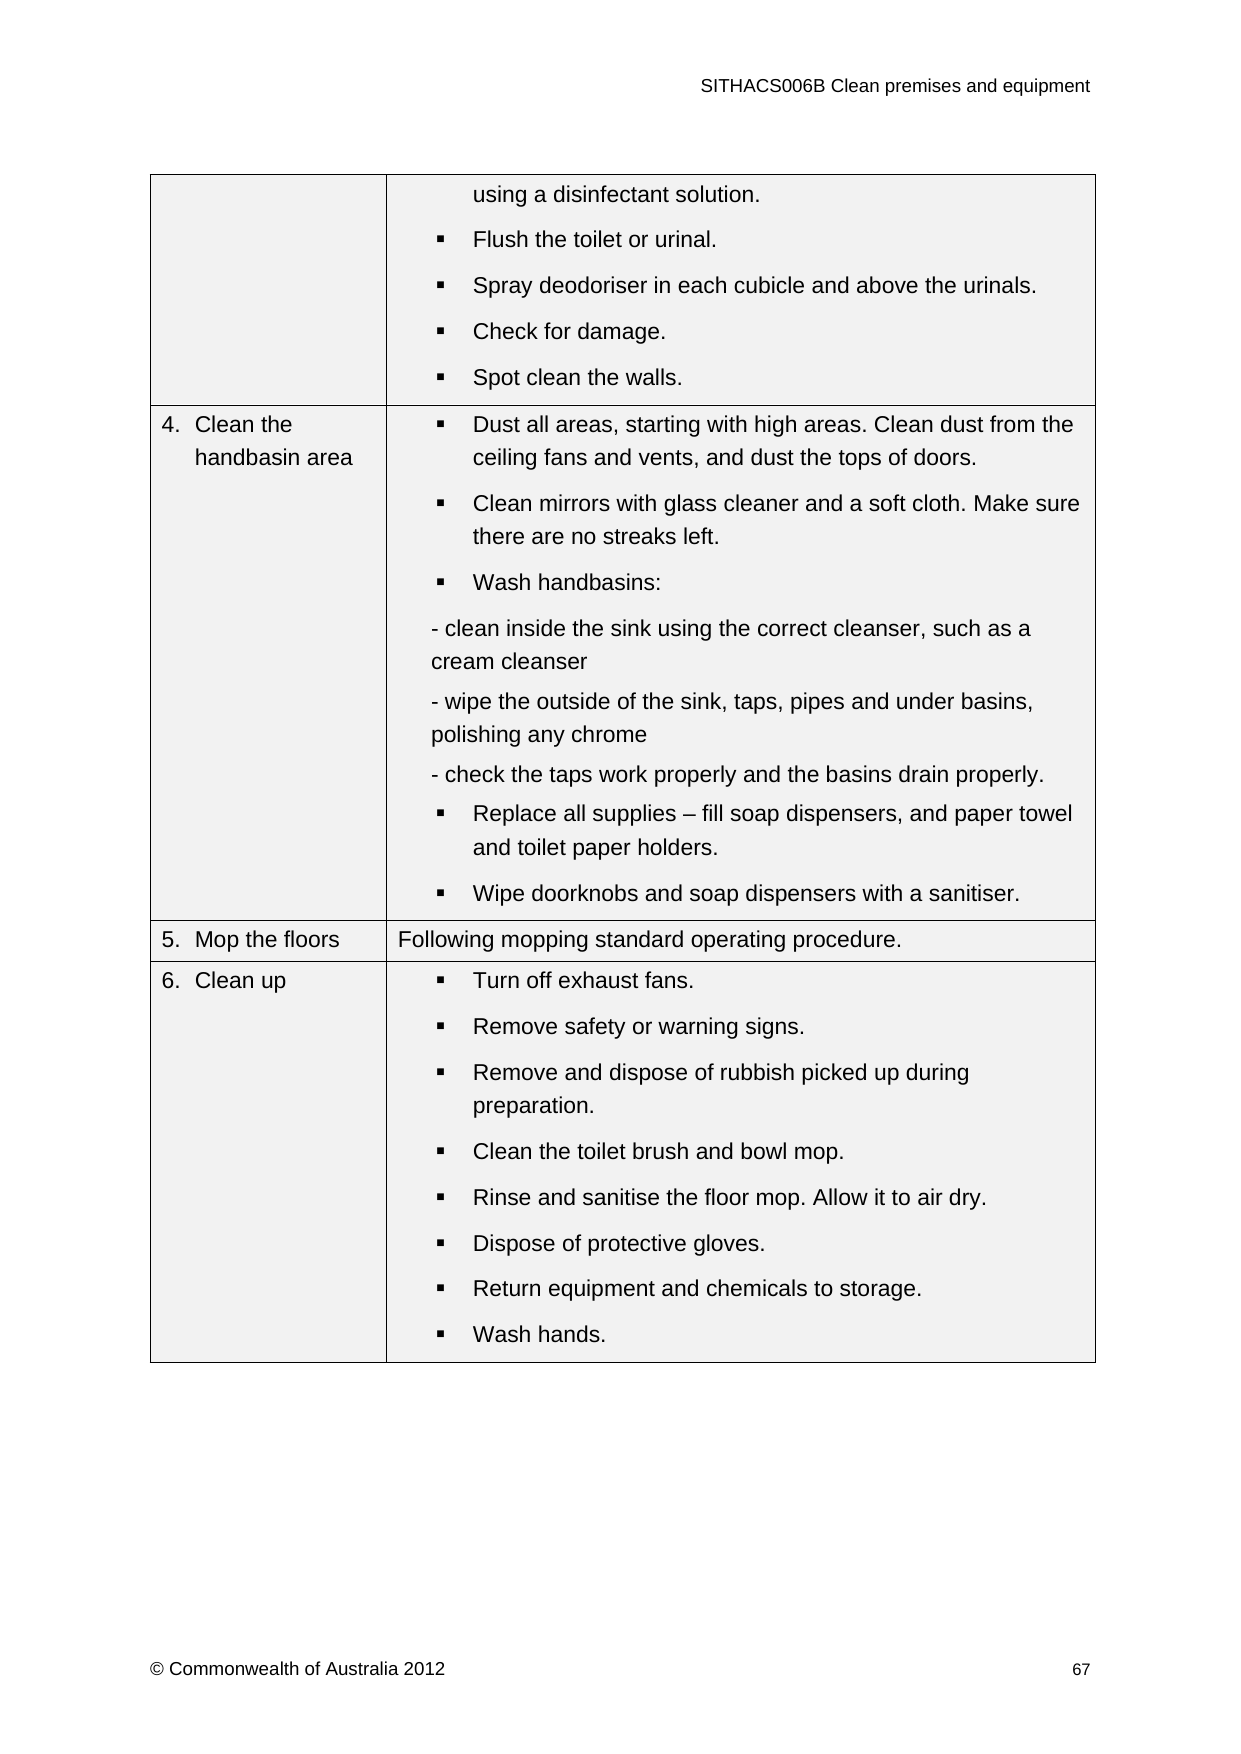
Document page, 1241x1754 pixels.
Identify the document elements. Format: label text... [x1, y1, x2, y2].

table_cell 6. Clean up [151, 962, 386, 1362]
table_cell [151, 175, 386, 404]
table_cell 5. Mop the floors [151, 921, 386, 961]
table_cell Dust all areas, starting with high areas. Clean dust from the ceiling fans and vents, and dust the tops of doors. Clean mirrors with glass cleaner and a soft cloth. Make sure there are no streaks left. Wash handbasins: - clean inside the sink using the correct cleanser, such as a cream cleanser - wipe the outside of the sink, taps, pipes and under basins, polishing any chrome - check the taps work properly and the basins drain properly. Replace all supplies – fill soap dispensers, and paper towel and toilet paper holders. Wipe doorknobs and soap dispensers with a sanitiser. [387, 406, 1095, 920]
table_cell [387, 175, 1095, 404]
table_cell Turn off exhaust fans. Remove safety or warning signs. Remove and dispose of rubbish picked up during preparation. Clean the toilet brush and bowl mop. Rinse and sanitise the floor mop. Allow it to air dry. Dispose of protective gloves. Return equipment and chemicals to storage. Wash hands. [387, 962, 1095, 1362]
table_cell Following mopping standard operating procedure. [387, 921, 1095, 961]
table_cell 4. Clean the handbasin area [151, 406, 386, 920]
